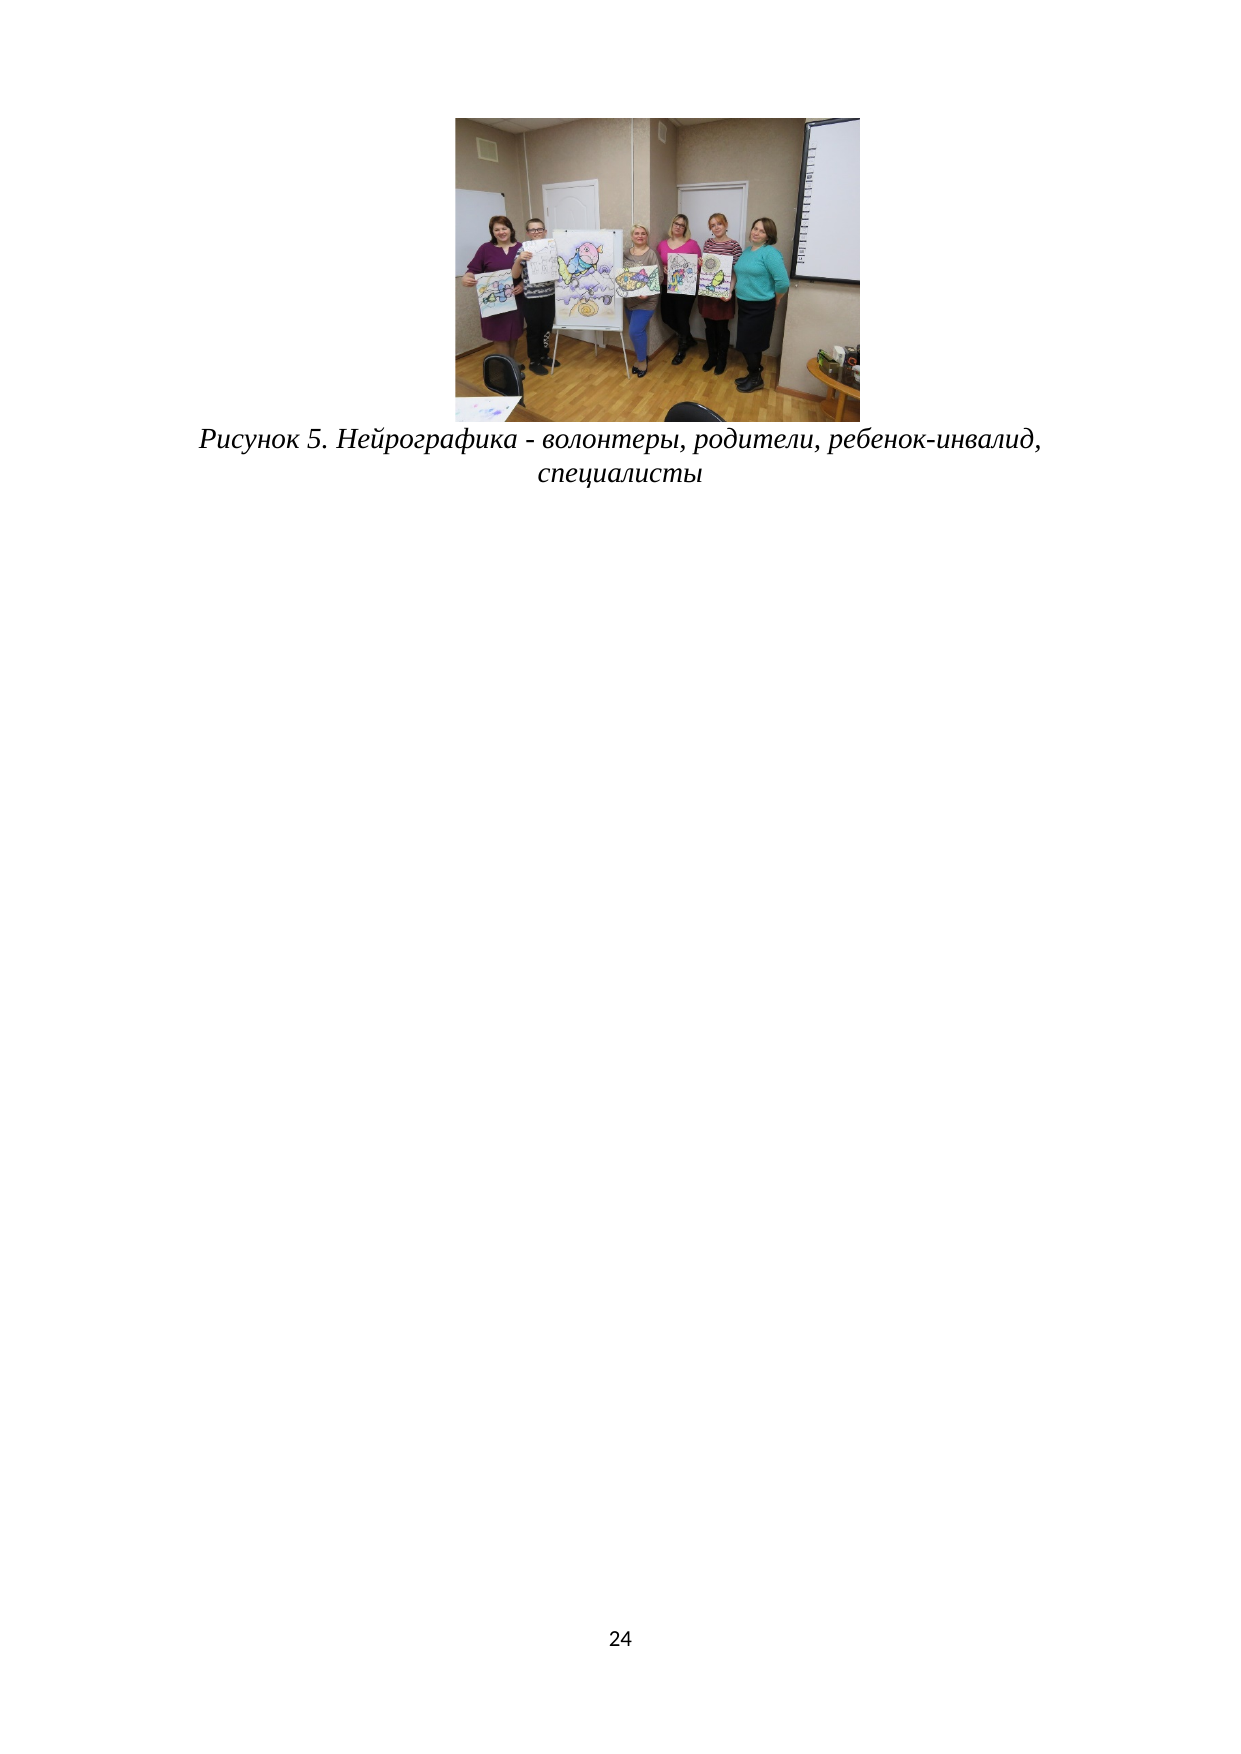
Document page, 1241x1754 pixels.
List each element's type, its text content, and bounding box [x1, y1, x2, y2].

picture [455, 118, 860, 422]
text Рисунок 5. Нейрографика - волонтеры, родители, ребенок-инвалид, специалисты [118, 421, 1122, 488]
